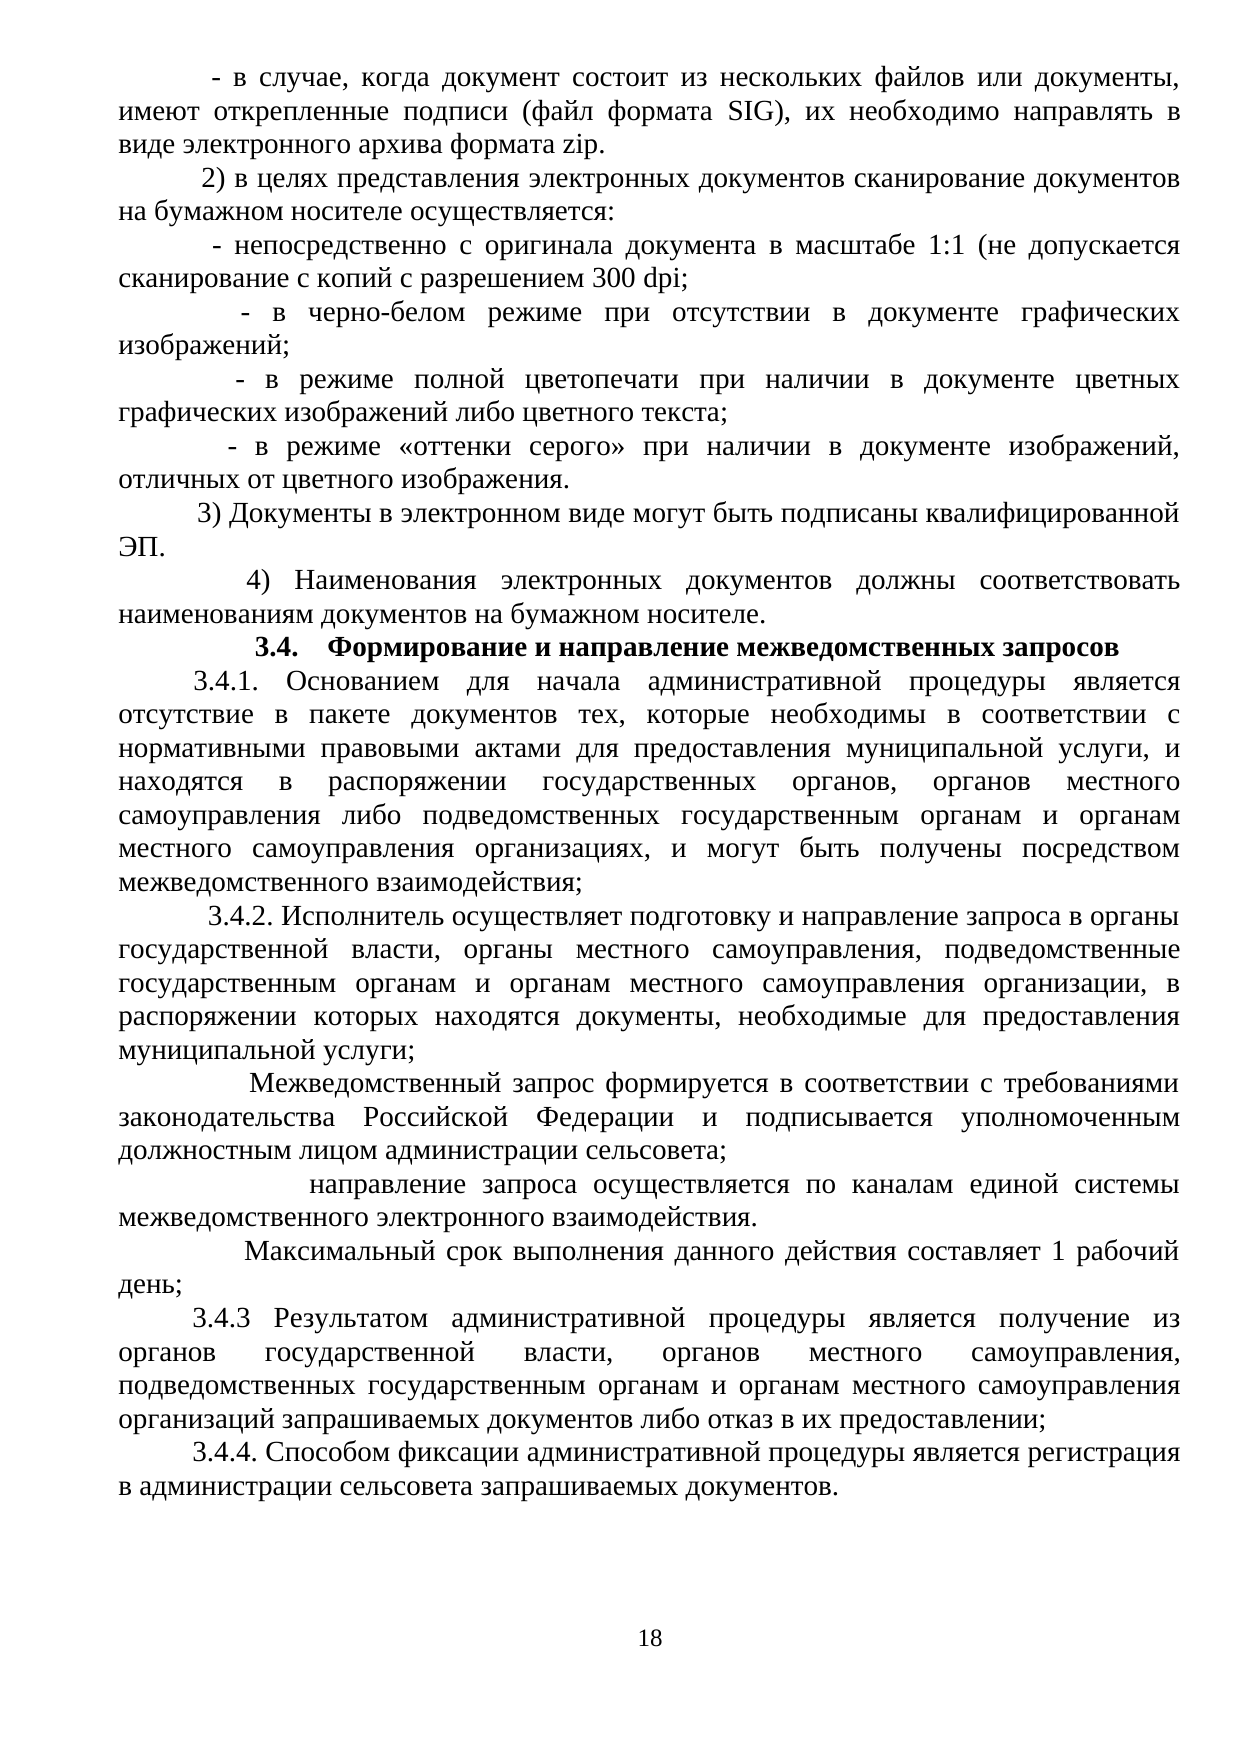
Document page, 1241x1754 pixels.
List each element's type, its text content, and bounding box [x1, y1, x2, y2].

text 3.4.1. Основанием для начала административной процедуры является отсутствие в пакете документов тех, которые необходимы в соответствии с нормативными правовыми актами для предоставления муниципальной услуги, и находятся в распоряжении государственных органов, органов местного самоуправления либо подведомственных государственным органам и органам местного самоуправления организациях, и могут быть получены посредством межведомственного взаимодействия; [118, 663, 1181, 898]
text - в режиме «оттенки серого» при наличии в документе изображений, отличных от цветного изображения. [118, 428, 1181, 495]
text Максимальный срок выполнения данного действия составляет 1 рабочий день; [118, 1233, 1181, 1300]
text 3.4.3 Результатом административной процедуры является получение из органов государственной власти, органов местного самоуправления, подведомственных государственным органам и органам местного самоуправления организаций запрашиваемых документов либо отказ в их предоставлении; [118, 1300, 1181, 1434]
text - в режиме полной цветопечати при наличии в документе цветных графических изображений либо цветного текста; [118, 361, 1181, 428]
text 4) Наименования электронных документов должны соответствовать наименованиям документов на бумажном носителе. [118, 562, 1181, 629]
text - непосредственно с оригинала документа в масштабе 1:1 (не допускается сканирование с копий с разрешением 300 dpi; [118, 227, 1181, 294]
text - в черно-белом режиме при отсутствии в документе графических изображений; [118, 294, 1181, 361]
text 3) Документы в электронном виде могут быть подписаны квалифицированной ЭП. [118, 495, 1181, 562]
text Межведомственный запрос формируется в соответствии с требованиями законодательства Российской Федерации и подписывается уполномоченным должностным лицом администрации сельсовета; [118, 1065, 1181, 1166]
text 3.4.2. Исполнитель осуществляет подготовку и направление запроса в органы государственной власти, органы местного самоуправления, подведомственные государственным органам и органам местного самоуправления организации, в распоряжении которых находятся документы, необходимые для предоставления муниципальной услуги; [118, 898, 1181, 1065]
list Формирование и направление межведомственных запросов [193, 629, 1181, 663]
text направление запроса осуществляется по каналам единой системы межведомственного электронного взаимодействия. [118, 1166, 1181, 1233]
text 3.4.4. Способом фиксации административной процедуры является регистрация в администрации сельсовета запрашиваемых документов. [118, 1434, 1181, 1501]
text - в случае, когда документ состоит из нескольких файлов или документы, имеют открепленные подписи (файл формата SIG), их необходимо направлять в виде электронного архива формата zip. [118, 59, 1181, 160]
text 2) в целях представления электронных документов сканирование документов на бумажном носителе осуществляется: [118, 160, 1181, 227]
